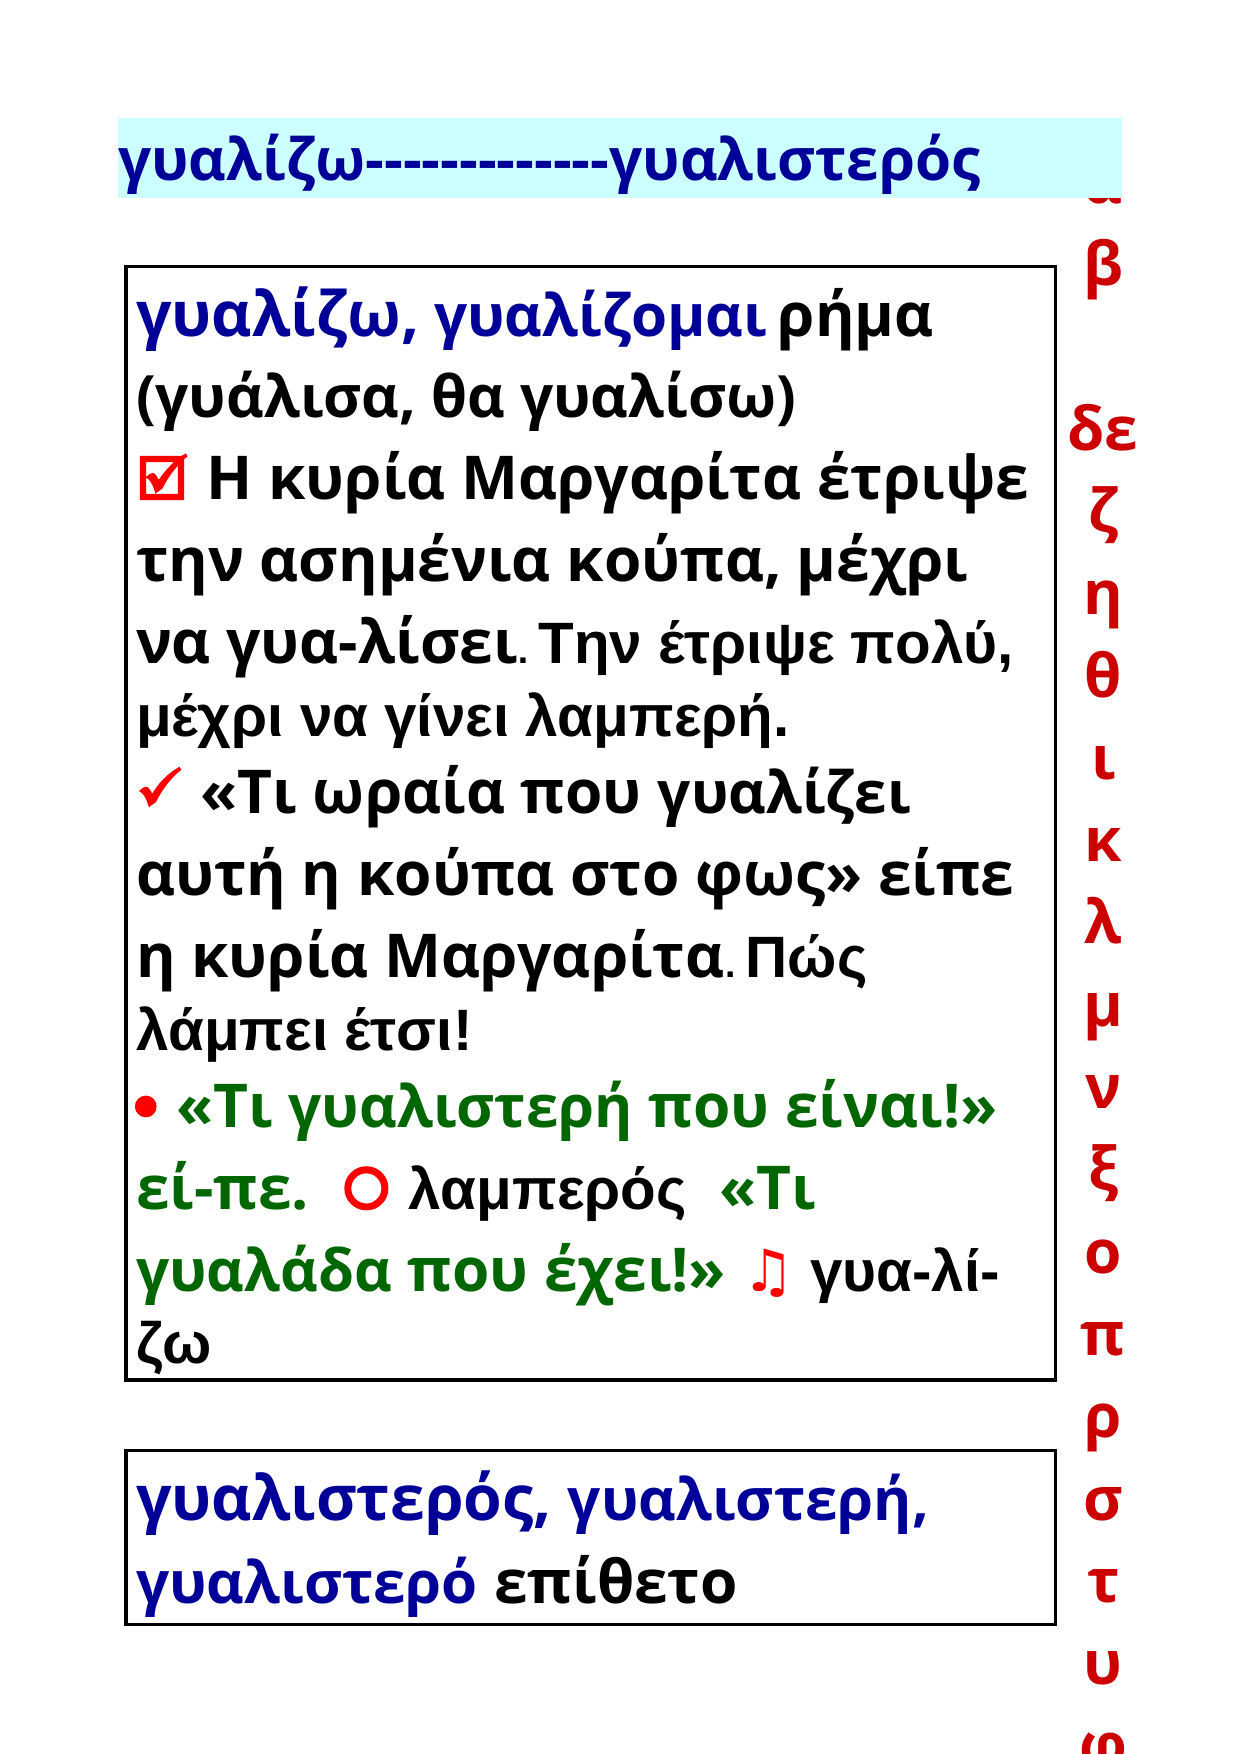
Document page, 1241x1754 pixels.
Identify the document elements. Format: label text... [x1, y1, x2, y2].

text «Τι ωραία που γυαλίζει αυτή η κούπα στο φως» είπε η κυρία Μαργαρίτα. Πώς λάμπει έτσι! [128, 743, 1054, 1057]
text γυαλιστερός, γυαλιστερή, γυαλιστερό επίθετο [128, 1452, 1054, 1623]
text γυαλίζω-------------γυαλιστερός [118, 118, 1122, 198]
text Η κυρία Μαργαρίτα έτριψε την ασημένια κούπα, μέχρι να γυα-λίσει. Την έτριψε πολύ, μέχρι να γίνει λαμπερή. [128, 429, 1054, 743]
text «Τι γυαλιστερή που είναι!» εί-πε. λαμπερός «Τι γυαλάδα που έχει!» ♫ γυα-λί-ζω [128, 1057, 1054, 1378]
text γυαλίζω, γυαλίζομαι ρήμα (γυάλισα, θα γυαλίσω) [128, 268, 1054, 429]
